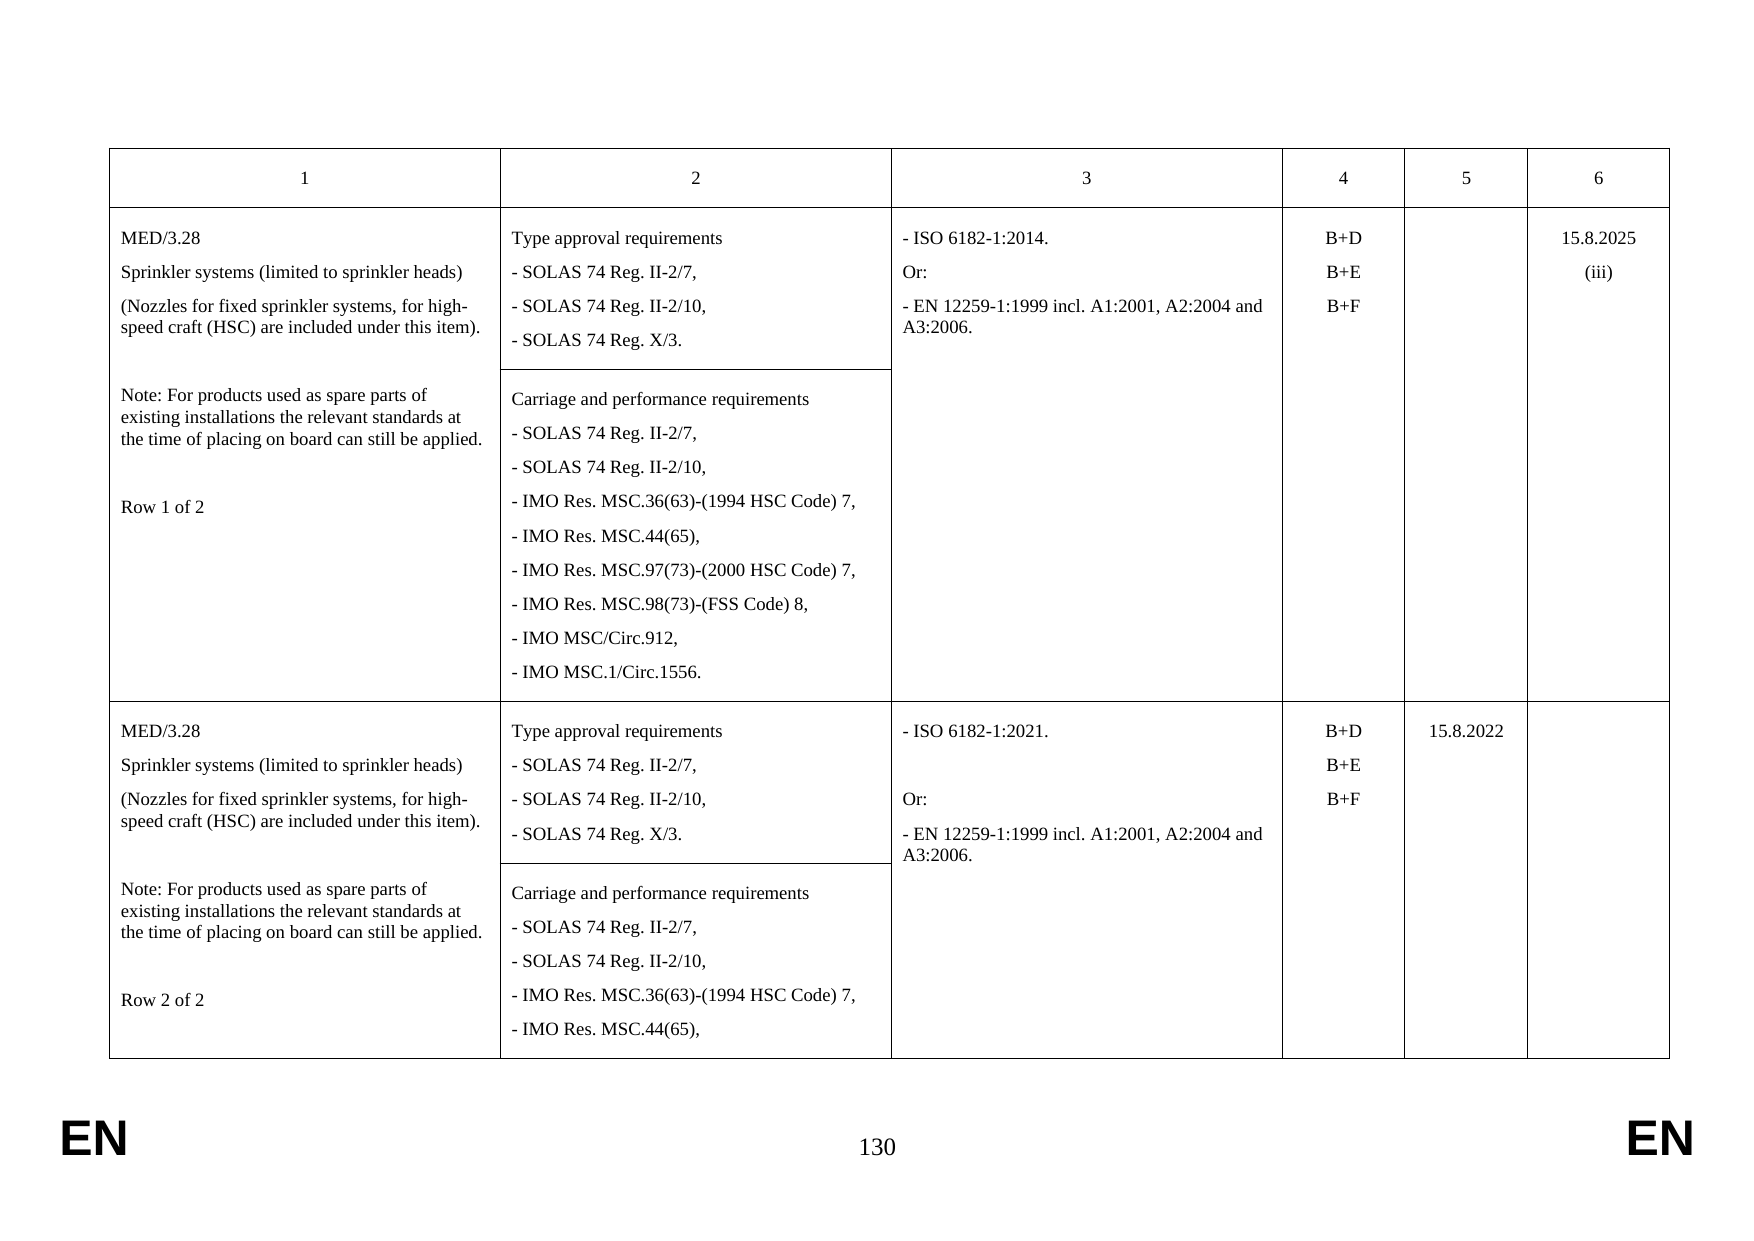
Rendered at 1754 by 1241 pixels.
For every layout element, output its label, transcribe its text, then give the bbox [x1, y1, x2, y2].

table_cell MED/3.28 Sprinkler systems (limited to sprinkler heads) (Nozzles for fixed sprinkler systems, for high-speed craft (HSC) are included under this item). Note: For products used as spare parts of existing installations the relevant standards at the time of placing on board can still be applied. Row 1 of 2 [110, 208, 500, 701]
table_cell B+D B+E B+F [1283, 702, 1404, 1058]
table_cell B+D B+E B+F [1283, 208, 1404, 701]
table_cell Type approval requirements - SOLAS 74 Reg. II-2/7, - SOLAS 74 Reg. II-2/10, - SOLAS 74 Reg. X/3. [501, 702, 891, 862]
table_header 1 [110, 149, 500, 207]
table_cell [501, 864, 891, 1058]
table_header 4 [1283, 149, 1404, 207]
table_header 6 [1528, 149, 1669, 207]
table_cell Type approval requirements - SOLAS 74 Reg. II-2/7, - SOLAS 74 Reg. II-2/10, - SOLAS 74 Reg. X/3. [501, 208, 891, 369]
table_cell - ISO 6182-1:2021. Or: - EN 12259-1:1999 incl. A1:2001, A2:2004 and A3:2006. [892, 702, 1282, 1058]
table_header 3 [892, 149, 1282, 207]
table_header 2 [501, 149, 891, 207]
table_header 5 [1405, 149, 1527, 207]
table_cell [1528, 702, 1669, 1058]
table_cell 15.8.2025 (iii) [1528, 208, 1669, 701]
table_cell MED/3.28 Sprinkler systems (limited to sprinkler heads) (Nozzles for fixed sprinkler systems, for high-speed craft (HSC) are included under this item). Note: For products used as spare parts of existing installations the relevant standards at the time of placing on board can still be applied. Row 2 of 2 [110, 702, 500, 1058]
table_cell 15.8.2022 [1405, 702, 1527, 1058]
table_cell [1405, 208, 1527, 701]
table_cell - ISO 6182-1:2014. Or: - EN 12259-1:1999 incl. A1:2001, A2:2004 and A3:2006. [892, 208, 1282, 701]
